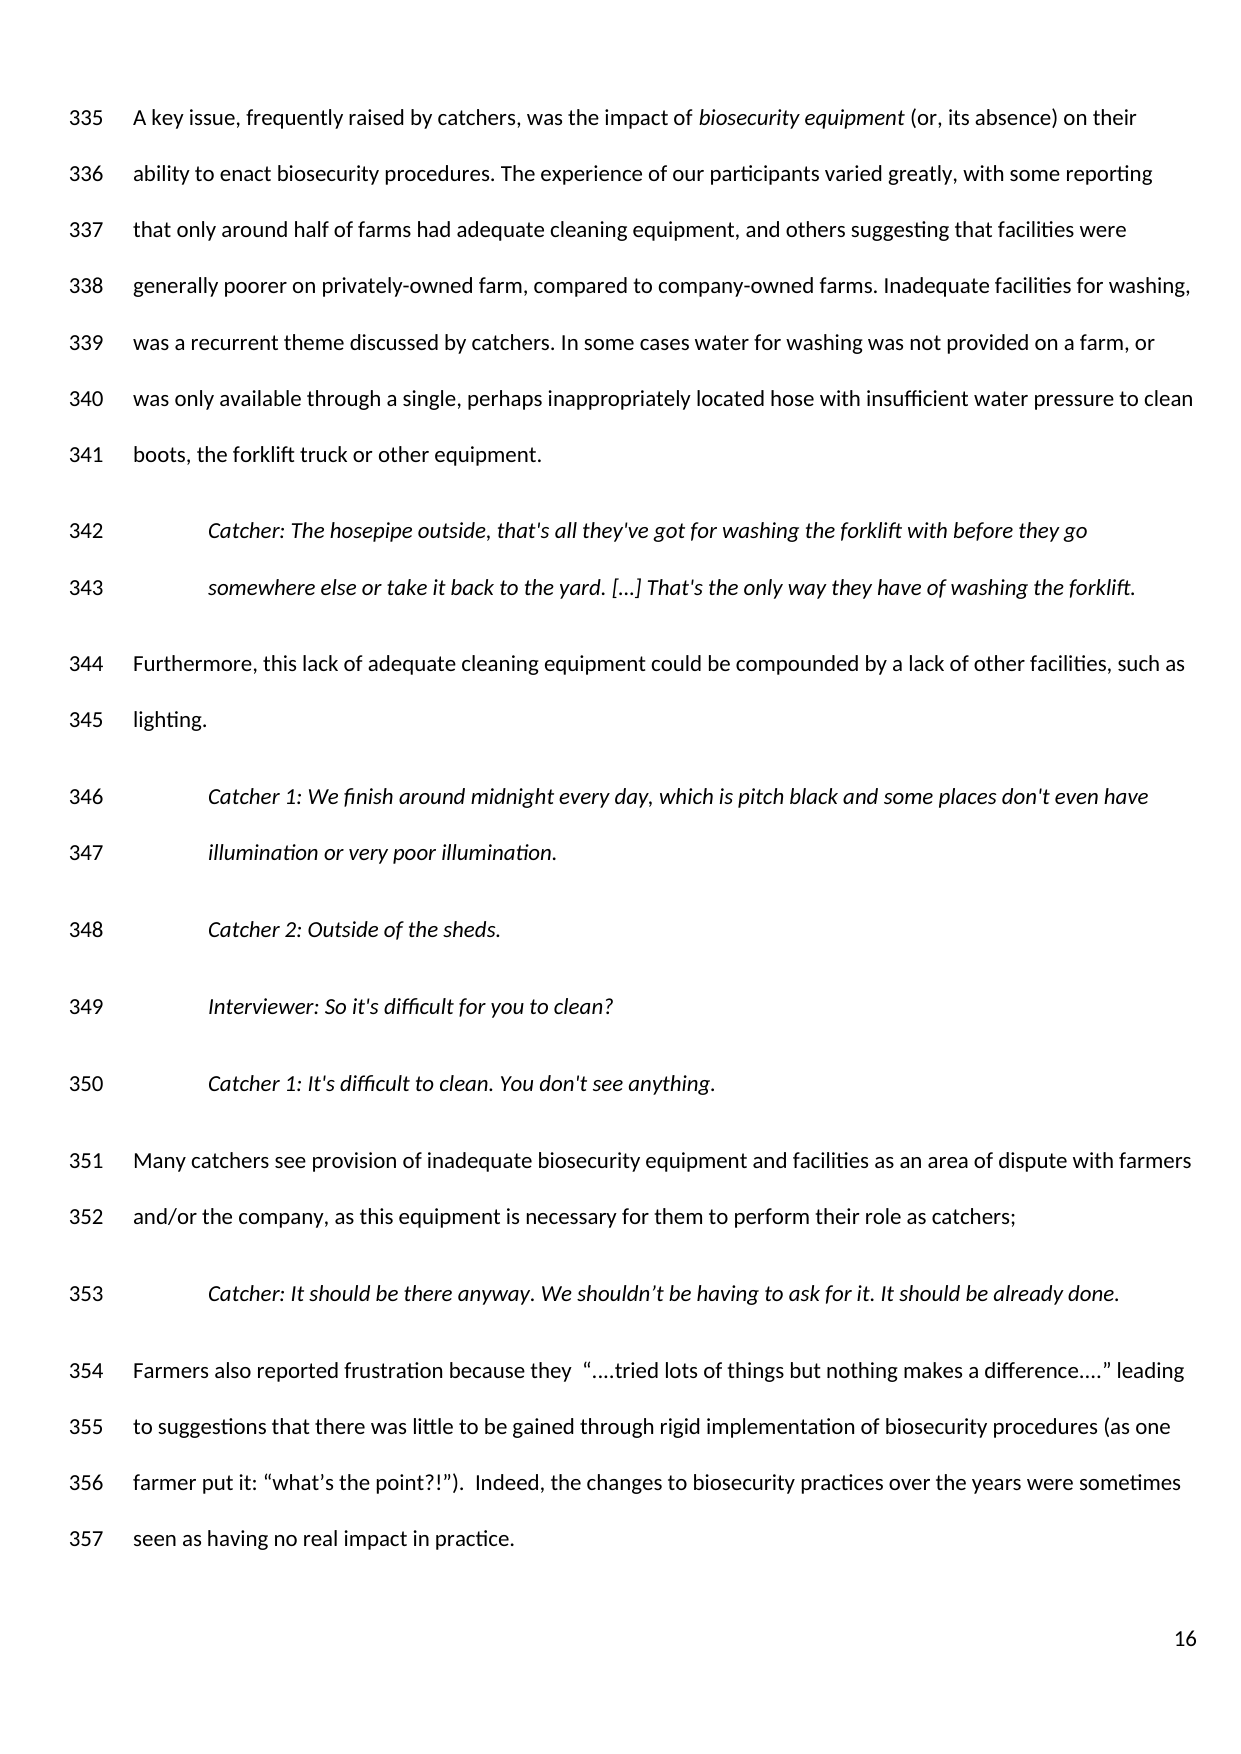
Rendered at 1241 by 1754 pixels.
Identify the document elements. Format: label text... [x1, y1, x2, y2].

text A key issue, frequently raised by catchers, was the impact of biosecurity equipment (or, its absence) on their ability to enact biosecurity procedures. The experience of our participants varied greatly, with some reporting that only around half of farms had adequate cleaning equipment, and others suggesting that facilities were generally poorer on privately-owned farm, compared to company-owned farms. Inadequate facilities for washing, was a recurrent theme discussed by catchers. In some cases water for washing was not provided on a farm, or was only available through a single, perhaps inappropriately located hose with insufficient water pressure to clean boots, the forklift truck or other equipment. [133, 103, 1197, 468]
text Catcher: The hosepipe outside, that's all they've got for washing the forklift with before they go somewhere else or take it back to the yard. […] That's the only way they have of washing the forklift. [208, 517, 1197, 601]
text Many catchers see provision of inadequate biosecurity equipment and facilities as an area of dispute with farmers and/or the company, as this equipment is necessary for them to perform their role as catchers; [133, 1146, 1197, 1230]
text Farmers also reported frustration because they “....tried lots of things but nothing makes a difference....” leading to suggestions that there was little to be gained through rigid implementation of biosecurity procedures (as one farmer put it: “what’s the point?!”). Indeed, the changes to biosecurity practices over the years were sometimes seen as having no real impact in practice. [133, 1356, 1197, 1552]
text Interviewer: So it's difficult for you to clean? [208, 992, 1197, 1020]
text Catcher 1: We finish around midnight every day, which is pitch black and some places don't even have illumination or very poor illumination. [208, 782, 1197, 866]
text Catcher: It should be there anyway. We shouldn’t be having to ask for it. It should be already done. [208, 1279, 1197, 1307]
text Catcher 1: It's difficult to clean. You don't see anything. [208, 1069, 1197, 1097]
text Furthermore, this lack of adequate cleaning equipment could be compounded by a lack of other facilities, such as lighting. [133, 649, 1197, 733]
text Catcher 2: Outside of the sheds. [208, 915, 1197, 943]
